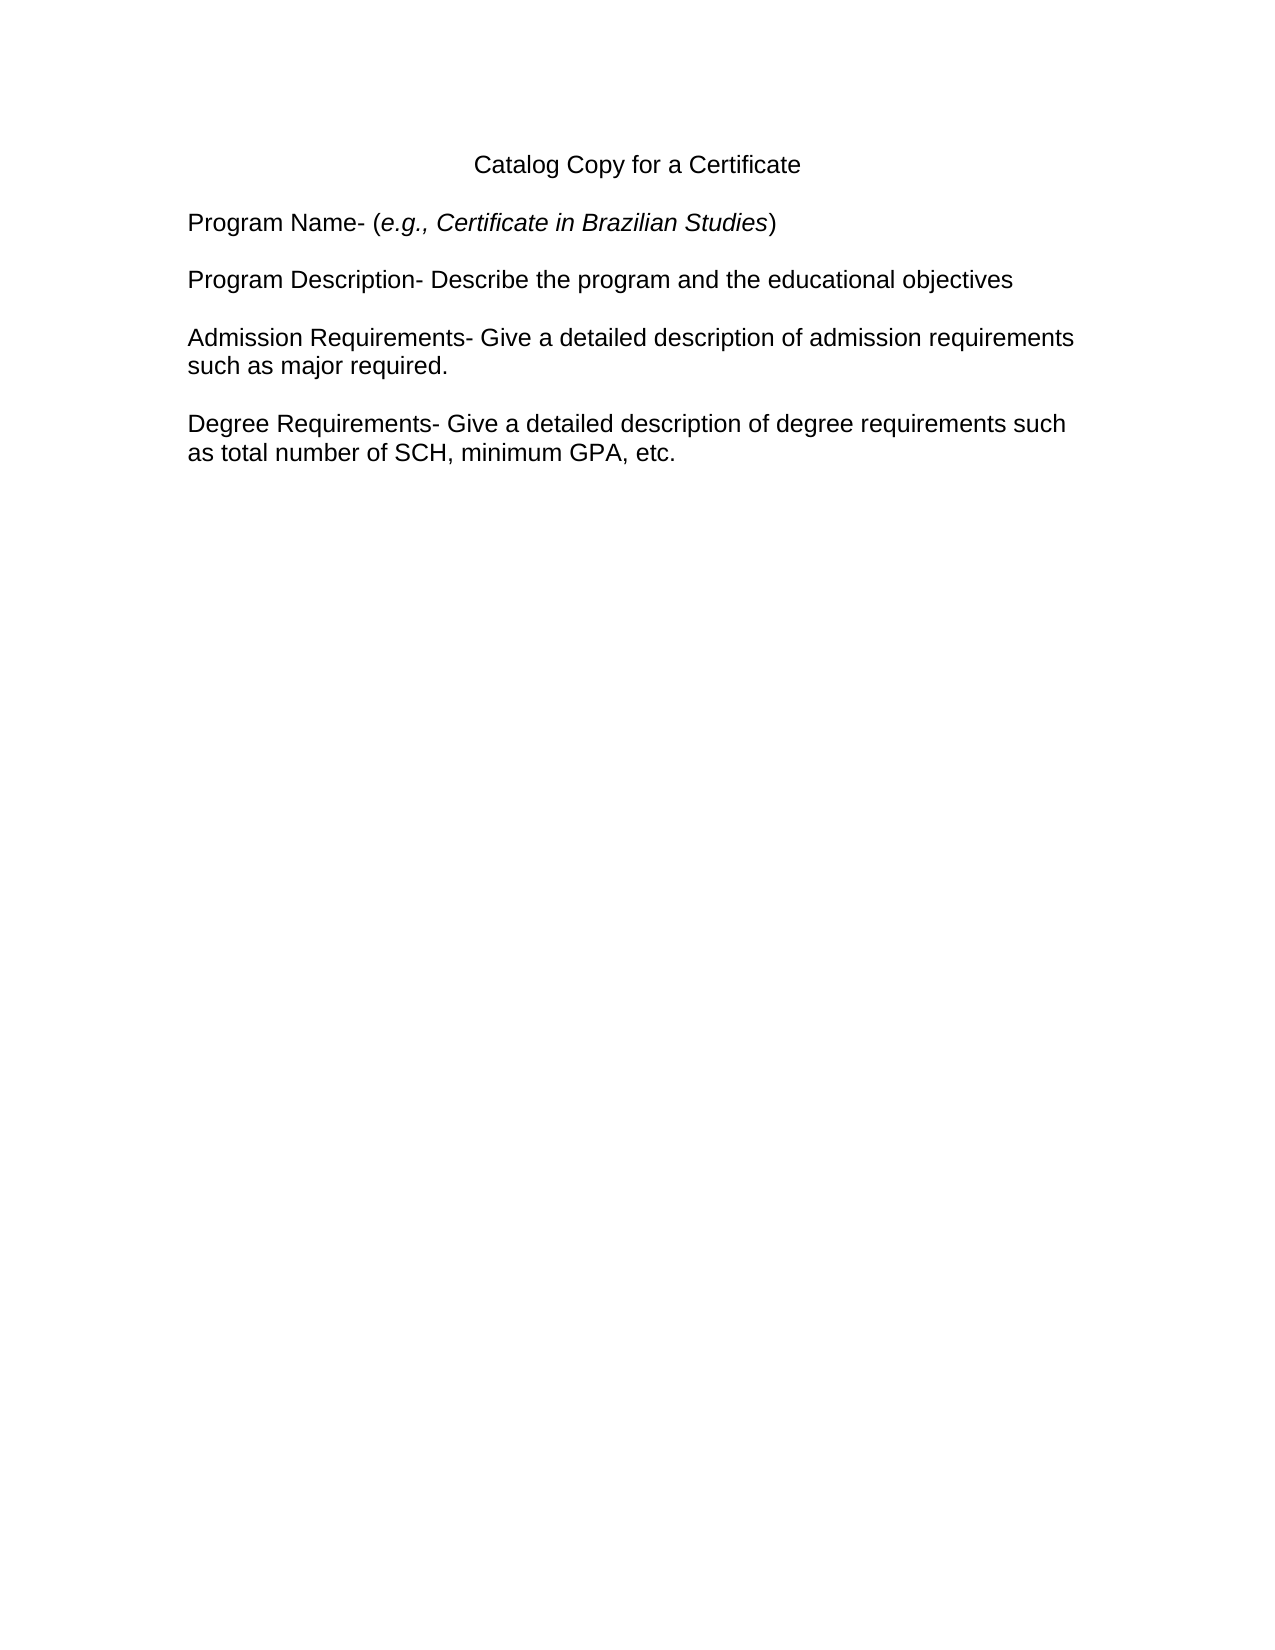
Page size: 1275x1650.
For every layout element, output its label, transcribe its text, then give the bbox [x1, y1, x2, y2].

text Degree Requirements- Give a detailed description of degree requirements such as total number of SCH, minimum GPA, etc. [187, 409, 1087, 466]
text Catalog Copy for a Certificate [187, 150, 1087, 179]
text Program Description- Describe the program and the educational objectives [187, 265, 1087, 294]
text Admission Requirements- Give a detailed description of admission requirements such as major required. [187, 322, 1087, 380]
text Program Name- (e.g., Certificate in Brazilian Studies) [187, 207, 1087, 236]
